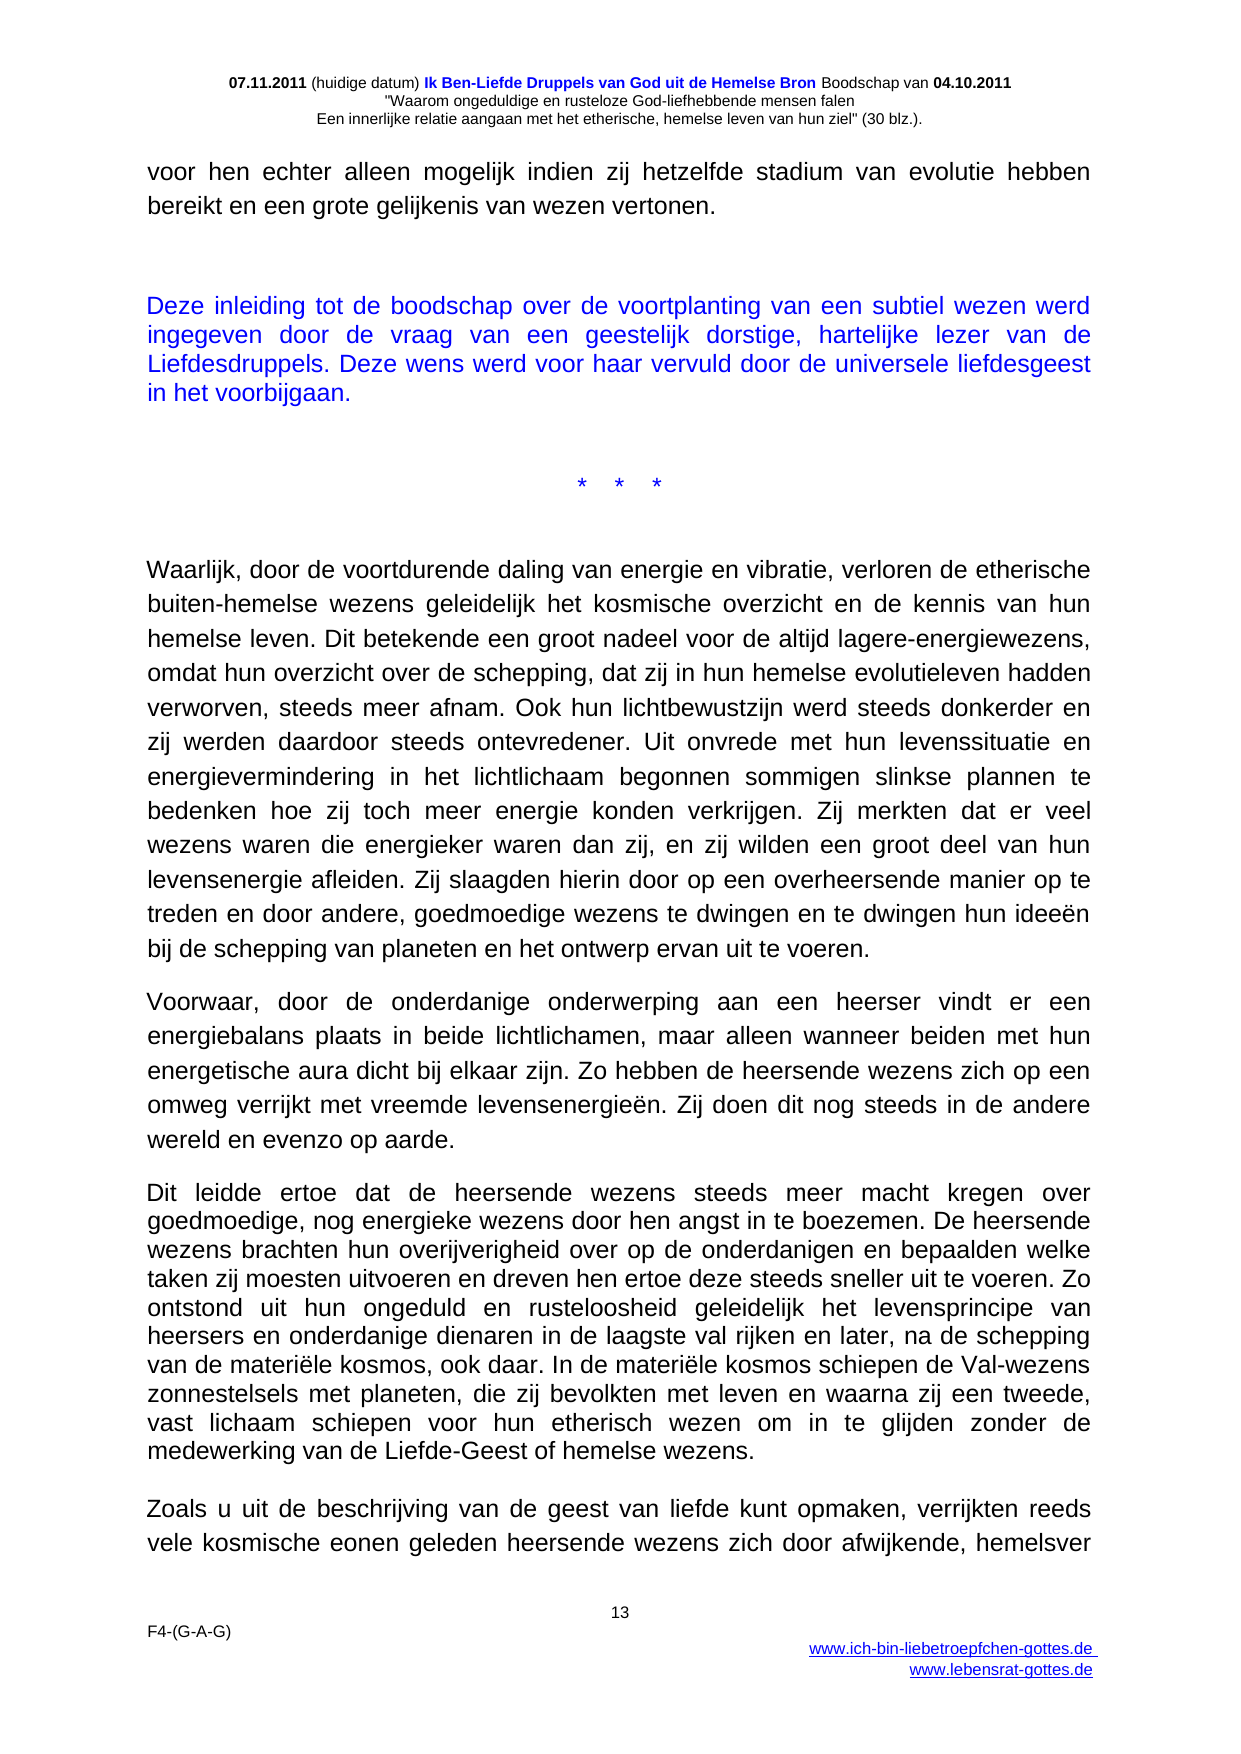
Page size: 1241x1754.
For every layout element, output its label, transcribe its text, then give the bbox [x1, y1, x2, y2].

text Dit leidde ertoe dat de heersende wezens steeds meer macht kregen over goedmoedige, nog energieke wezens door hen angst in te boezemen. De heersende wezens brachten hun overijverigheid over op de onderdanigen en bepaalden welke taken zij moesten uitvoeren en dreven hen ertoe deze steeds sneller uit te voeren. Zo ontstond uit hun ongeduld en rusteloosheid geleidelijk het levensprincipe van heersers en onderdanige dienaren in de laagste val rijken en later, na de schepping van de materiële kosmos, ook daar. In de materiële kosmos schiepen de Val-wezens zonnestelsels met planeten, die zij bevolkten met leven en waarna zij een tweede, vast lichaam schiepen voor hun etherisch wezen om in te glijden zonder de medewerking van de Liefde-Geest of hemelse wezens. [146, 1178, 1093, 1465]
text Waarlijk, door de voortdurende daling van energie en vibratie, verloren de etherische buiten-hemelse wezens geleidelijk het kosmische overzicht en de kennis van hun hemelse leven. Dit betekende een groot nadeel voor de altijd lagere-energiewezens, omdat hun overzicht over de schepping, dat zij in hun hemelse evolutieleven hadden verworven, steeds meer afnam. Ook hun lichtbewustzijn werd steeds donkerder en zij werden daardoor steeds ontevredener. Uit onvrede met hun levenssituatie en energievermindering in het lichtlichaam begonnen sommigen slinkse plannen te bedenken hoe zij toch meer energie konden verkrijgen. Zij merkten dat er veel wezens waren die energieker waren dan zij, en zij wilden een groot deel van hun levensenergie afleiden. Zij slaagden hierin door op een overheersende manier op te treden en door andere, goedmoedige wezens te dwingen en te dwingen hun ideeën bij de schepping van planeten en het ontwerp ervan uit te voeren. [146, 554, 1093, 963]
text Voorwaar, door de onderdanige onderwerping aan een heerser vindt er een energiebalans plaats in beide lichtlichamen, maar alleen wanneer beiden met hun energetische aura dicht bij elkaar zijn. Zo hebben de heersende wezens zich op een omweg verrijkt met vreemde levensenergieën. Zij doen dit nog steeds in de andere wereld en evenzo op aarde. [146, 987, 1093, 1153]
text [146, 157, 1093, 220]
text * * * [146, 472, 1093, 501]
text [146, 1494, 1093, 1557]
text Deze inleiding tot de boodschap over de voortplanting van een subtiel wezen werd ingegeven door de vraag van een geestelijk dorstige, hartelijke lezer van de Liefdesdruppels. Deze wens werd voor haar vervuld door de universele liefdesgeest in het voorbijgaan. [146, 291, 1093, 406]
